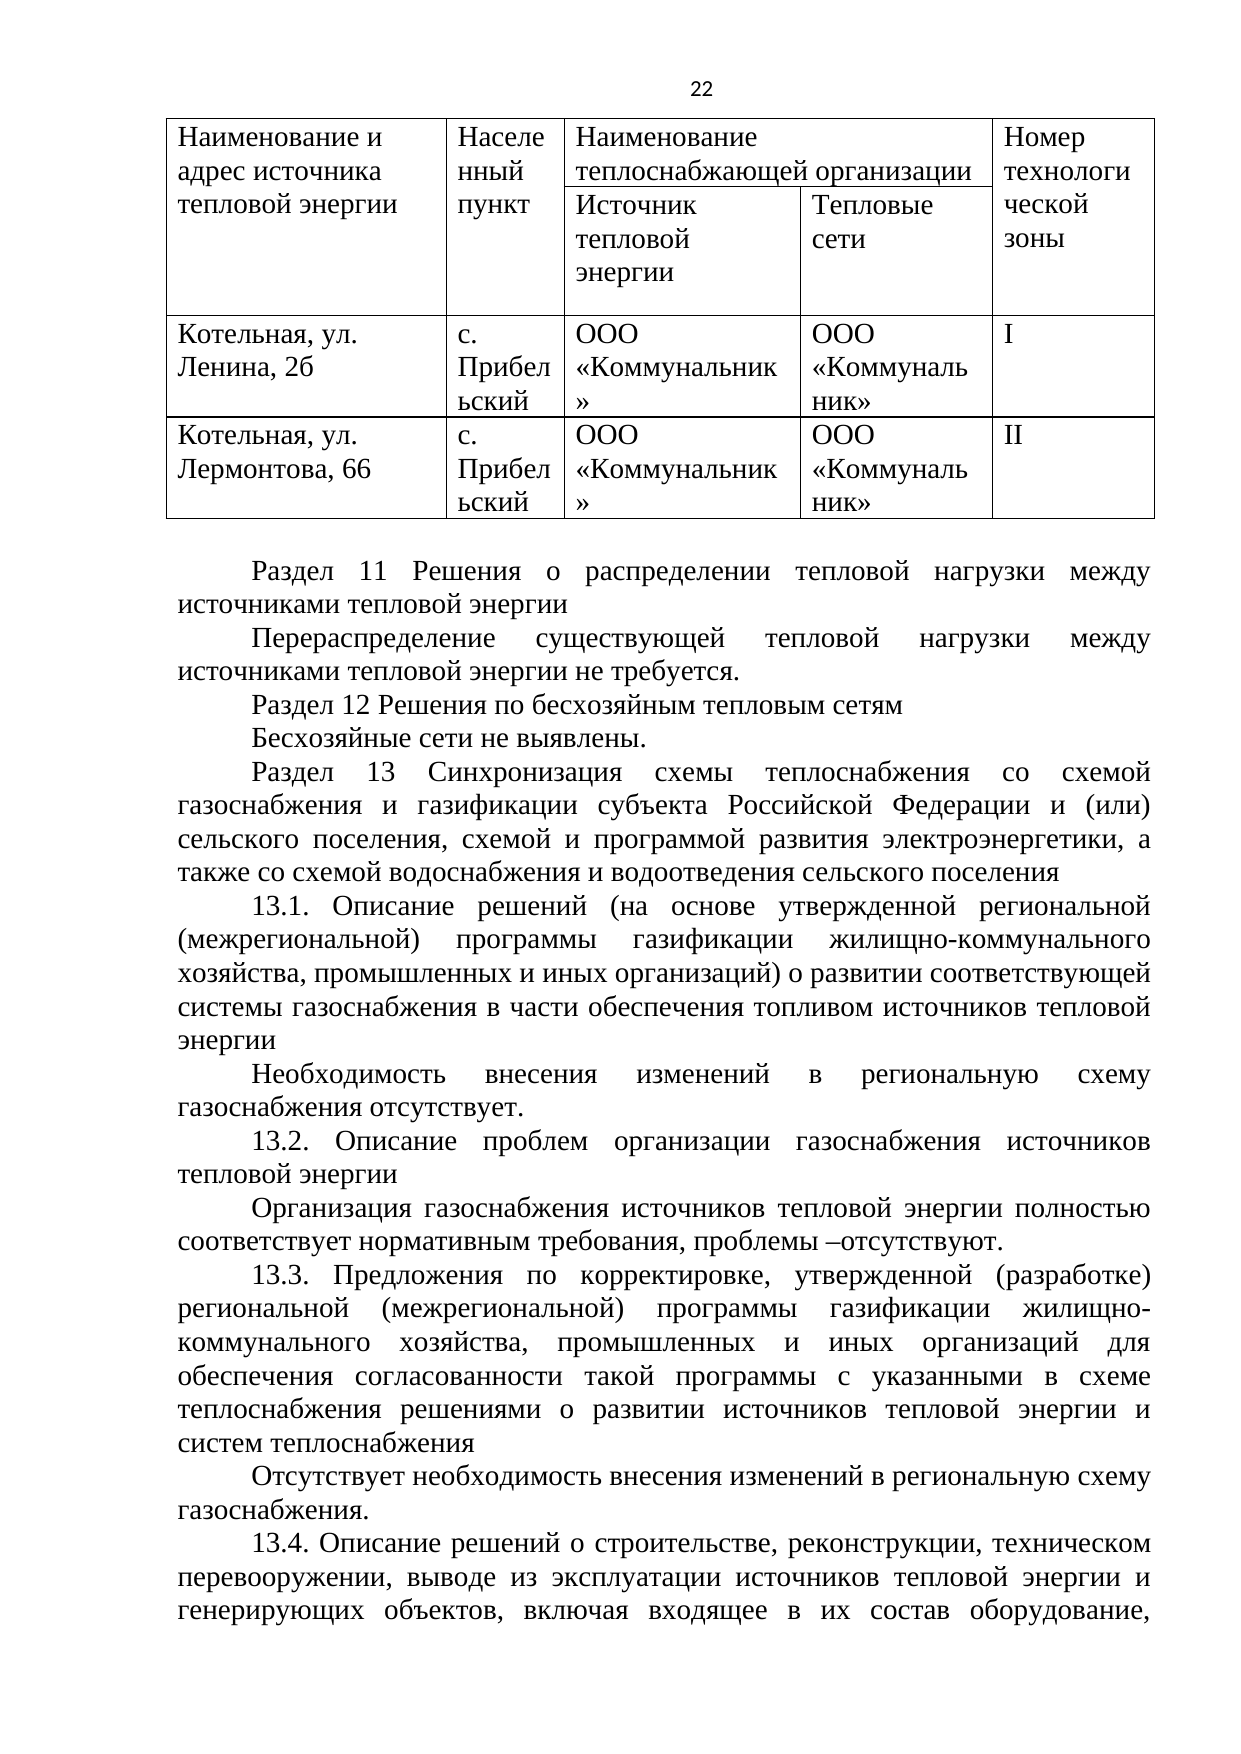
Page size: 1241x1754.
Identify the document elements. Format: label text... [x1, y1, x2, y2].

text Бесхозяйные сети не выявлены. [177, 720, 1152, 754]
table_cell Котельная, ул. Лермонтова, 66 [167, 418, 446, 518]
table_cell Тепловые сети [801, 187, 992, 315]
table_cell с. Прибельский [447, 316, 564, 416]
table_cell Источник тепловой энергии [565, 187, 800, 315]
text Перераспределение существующей тепловой нагрузки между источниками тепловой энергии не требуется. [177, 620, 1152, 687]
text Отсутствует необходимость внесения изменений в региональную схему газоснабжения. [177, 1458, 1152, 1525]
table_header Наименование теплоснабжающей организации [565, 119, 992, 186]
table_cell с. Прибельский [447, 418, 564, 518]
table_cell ООО «Коммунальник» [801, 418, 992, 518]
text 13.2. Описание проблем организации газоснабжения источников тепловой энергии [177, 1123, 1152, 1190]
text 13.1. Описание решений (на основе утвержденной региональной (межрегиональной) программы газификации жилищно-коммунального хозяйства, промышленных и иных организаций) о развитии соответствующей системы газоснабжения в части обеспечения топливом источников тепловой энергии [177, 888, 1152, 1056]
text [177, 1525, 1152, 1626]
table_cell Котельная, ул. Ленина, 2б [167, 316, 446, 416]
text Раздел 13 Синхронизация схемы теплоснабжения со схемой газоснабжения и газификации субъекта Российской Федерации и (или) сельского поселения, схемой и программой развития электроэнергетики, а также со схемой водоснабжения и водоотведения сельского поселения [177, 754, 1152, 888]
table_header Населенный пункт [447, 119, 564, 315]
text Необходимость внесения изменений в региональную схему газоснабжения отсутствует. [177, 1056, 1152, 1123]
text Организация газоснабжения источников тепловой энергии полностью соответствует нормативным требования, проблемы –отсутствуют. [177, 1190, 1152, 1257]
text Раздел 11 Решения о распределении тепловой нагрузки между источниками тепловой энергии [177, 553, 1152, 620]
table_header Наименование и адрес источника тепловой энергии [167, 119, 446, 315]
text 13.3. Предложения по корректировке, утвержденной (разработке) региональной (межрегиональной) программы газификации жилищно-коммунального хозяйства, промышленных и иных организаций для обеспечения согласованности такой программы с указанными в схеме теплоснабжения решениями о развитии источников тепловой энергии и систем теплоснабжения [177, 1257, 1152, 1458]
table_cell ООО «Коммунальник» [565, 418, 800, 518]
text Раздел 12 Решения по бесхозяйным тепловым сетям [177, 687, 1152, 720]
table_cell II [993, 418, 1154, 518]
table_header Номер технологической зоны [993, 119, 1154, 315]
table_cell I [993, 316, 1154, 416]
table_cell ООО «Коммунальник» [565, 316, 800, 416]
table_cell ООО «Коммунальник» [801, 316, 992, 416]
